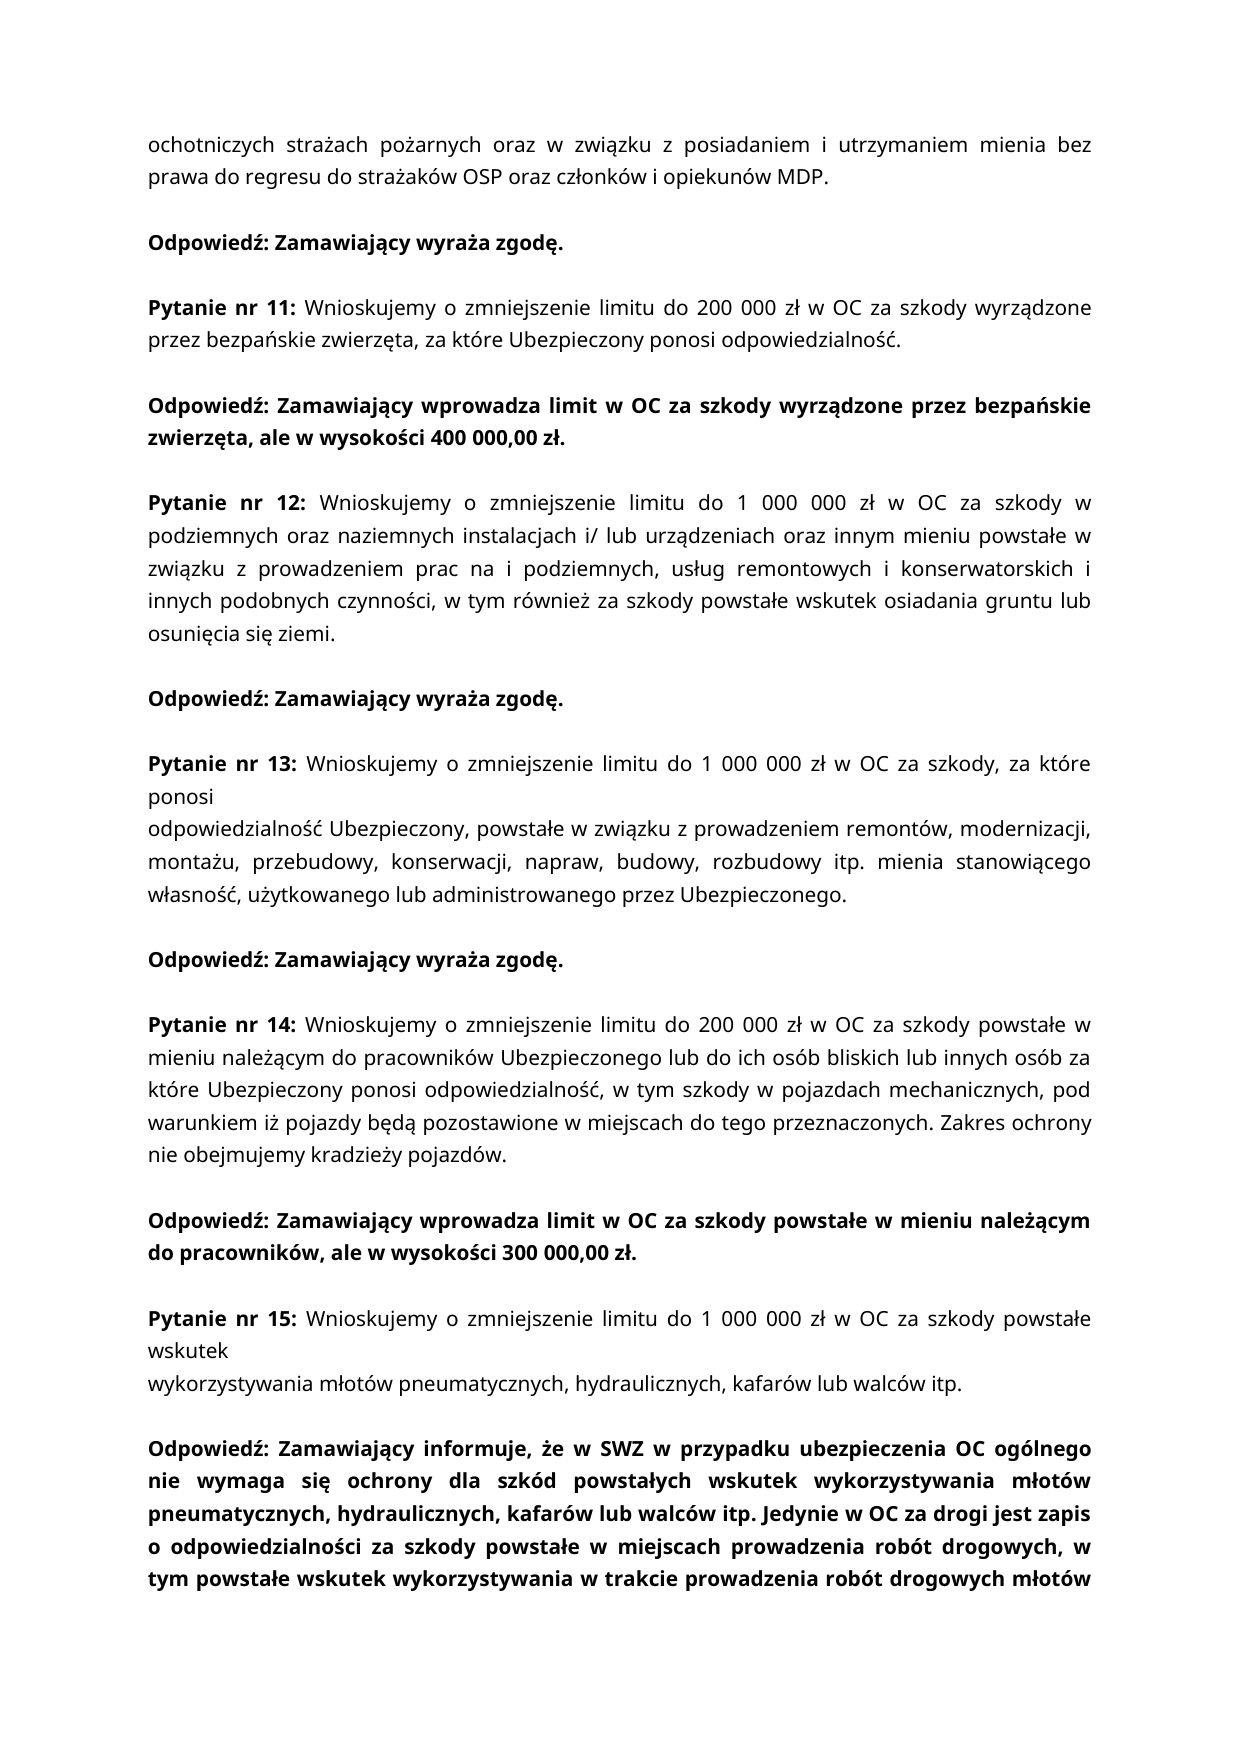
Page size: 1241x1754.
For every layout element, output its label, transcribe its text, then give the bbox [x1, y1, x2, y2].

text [148, 1434, 1092, 1593]
text Odpowiedź: Zamawiający wprowadza limit w OC za szkody powstałe w mieniu należącym do pracowników, ale w wysokości 300 000,00 zł. [148, 1206, 1092, 1267]
text Odpowiedź: Zamawiający wyraża zgodę. [148, 945, 1092, 973]
text odpowiedzialność Ubezpieczony, powstałe w związku z prowadzeniem remontów, modernizacji, montażu, przebudowy, konserwacji, napraw, budowy, rozbudowy itp. mienia stanowiącego własność, użytkowanego lub administrowanego przez Ubezpieczonego. [148, 814, 1092, 908]
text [148, 130, 1092, 191]
text Pytanie nr 12: Wnioskujemy o zmniejszenie limitu do 1 000 000 zł w OC za szkody w podziemnych oraz naziemnych instalacjach i/ lub urządzeniach oraz innym mieniu powstałe w związku z prowadzeniem prac na i podziemnych, usług remontowych i konserwatorskich i innych podobnych czynności, w tym również za szkody powstałe wskutek osiadania gruntu lub osunięcia się ziemi. [148, 488, 1092, 647]
text Pytanie nr 11: Wnioskujemy o zmniejszenie limitu do 200 000 zł w OC za szkody wyrządzone przez bezpańskie zwierzęta, za które Ubezpieczony ponosi odpowiedzialność. [148, 293, 1092, 354]
text Odpowiedź: Zamawiający wyraża zgodę. [148, 684, 1092, 713]
text Pytanie nr 13: Wnioskujemy o zmniejszenie limitu do 1 000 000 zł w OC za szkody, za które ponosi [148, 749, 1092, 810]
text Odpowiedź: Zamawiający wyraża zgodę. [148, 228, 1092, 256]
text Pytanie nr 15: Wnioskujemy o zmniejszenie limitu do 1 000 000 zł w OC za szkody powstałe wskutek [148, 1304, 1092, 1365]
text wykorzystywania młotów pneumatycznych, hydraulicznych, kafarów lub walców itp. [148, 1369, 1092, 1397]
text Pytanie nr 14: Wnioskujemy o zmniejszenie limitu do 200 000 zł w OC za szkody powstałe w mieniu należącym do pracowników Ubezpieczonego lub do ich osób bliskich lub innych osób za które Ubezpieczony ponosi odpowiedzialność, w tym szkody w pojazdach mechanicznych, pod warunkiem iż pojazdy będą pozostawione w miejscach do tego przeznaczonych. Zakres ochrony nie obejmujemy kradzieży pojazdów. [148, 1010, 1092, 1169]
text Odpowiedź: Zamawiający wprowadza limit w OC za szkody wyrządzone przez bezpańskie zwierzęta, ale w wysokości 400 000,00 zł. [148, 391, 1092, 452]
